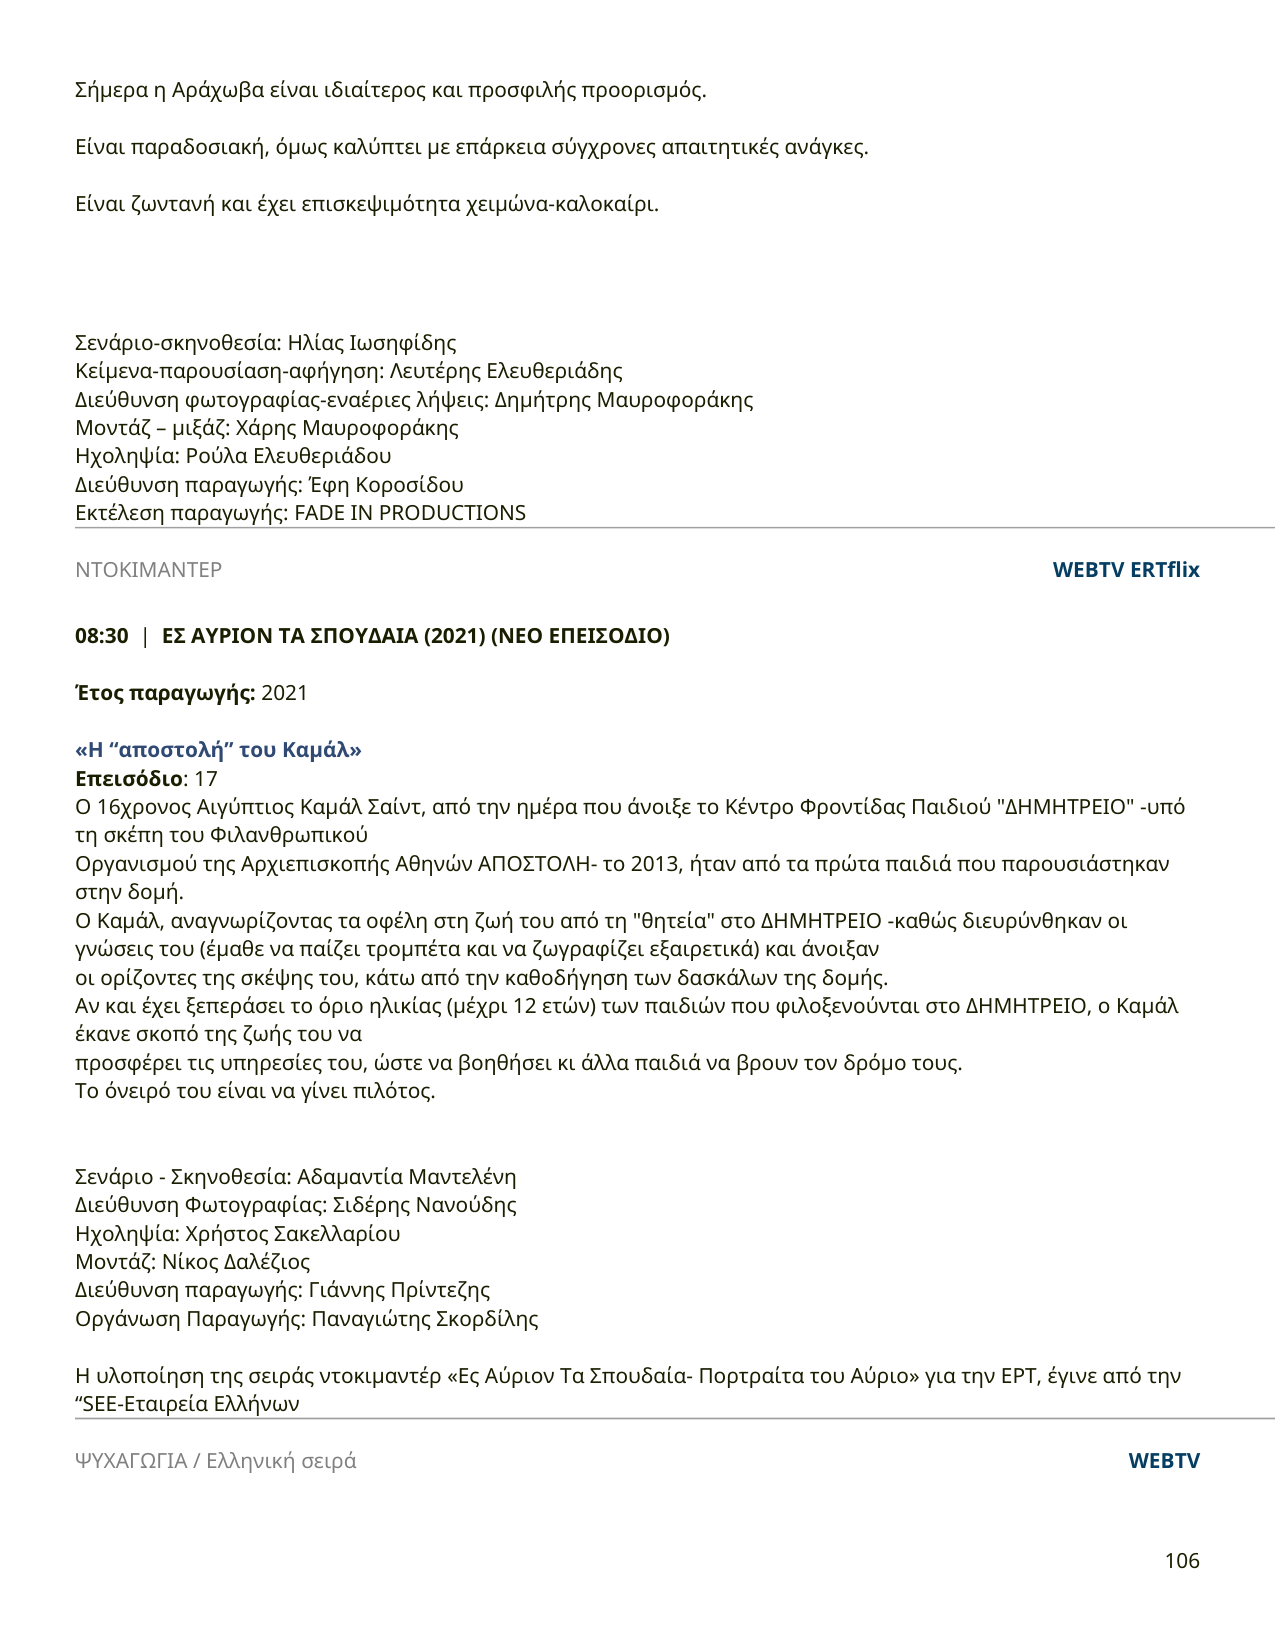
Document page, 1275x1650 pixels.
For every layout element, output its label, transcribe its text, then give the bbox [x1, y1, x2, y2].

table_header WEBTV ERTflix [638, 556, 1200, 584]
text «Η “αποστολή” του Καμάλ» Eπεισόδιο: 17 [75, 707, 1200, 792]
table_header WEBTV [638, 1446, 1200, 1475]
table_header ΝΤΟΚΙΜΑΝΤΕΡ [75, 556, 637, 584]
text Σενάριο - Σκηνοθεσία: Αδαμαντία Μαντελένη Διεύθυνση Φωτογραφίας: Σιδέρης Νανούδης Ηχοληψία: Χρήστος Σακελλαρίου Μοντάζ: Νίκος Δαλέζιος Διεύθυνση παραγωγής: Γιάννης Πρίντεζης Οργάνωση Παραγωγής: Παναγιώτης Σκορδίλης Η υλοποίηση της σειράς ντοκιμαντέρ «Ες Αύριον Τα Σπουδαία- Πορτραίτα του Αύριο» για την ΕΡΤ, έγινε από την “SEE-Εταιρεία Ελλήνων [75, 1105, 1200, 1417]
text Σενάριο-σκηνοθεσία: Ηλίας Ιωσηφίδης Κείμενα-παρουσίαση-αφήγηση: Λευτέρης Ελευθεριάδης Διεύθυνση φωτογραφίας-εναέριες λήψεις: Δημήτρης Μαυροφοράκης Μοντάζ – μιξάζ: Χάρης Μαυροφοράκης Ηχοληψία: Ρούλα Ελευθεριάδου Διεύθυνση παραγωγής: Έφη Κοροσίδου Εκτέλεση παραγωγής: FADE IN PRODUCTIONS [75, 271, 1200, 526]
text Ο 16χρονος Αιγύπτιος Καμάλ Σαίντ, από την ημέρα που άνοιξε το Κέντρο Φροντίδας Παιδιού "ΔΗΜΗΤΡΕΙΟ" -υπό τη σκέπη του Φιλανθρωπικού Οργανισμού της Αρχιεπισκοπής Αθηνών ΑΠΟΣΤΟΛΗ- το 2013, ήταν από τα πρώτα παιδιά που παρουσιάστηκαν στην δομή. Ο Καμάλ, αναγνωρίζοντας τα οφέλη στη ζωή του από τη "θητεία" στο ΔΗΜΗΤΡΕΙΟ -καθώς διευρύνθηκαν οι γνώσεις του (έμαθε να παίζει τρομπέτα και να ζωγραφίζει εξαιρετικά) και άνοιξαν οι ορίζοντες της σκέψης του, κάτω από την καθοδήγηση των δασκάλων της δομής. Αν και έχει ξεπεράσει το όριο ηλικίας (μέχρι 12 ετών) των παιδιών που φιλοξενούνται στο ΔΗΜΗΤΡΕΙΟ, ο Καμάλ έκανε σκοπό της ζωής του να προσφέρει τις υπηρεσίες του, ώστε να βοηθήσει κι άλλα παιδιά να βρουν τον δρόμο τους. Το όνειρό του είναι να γίνει πιλότος. [75, 792, 1200, 1105]
table_header ΨΥΧΑΓΩΓΙΑ / Ελληνική σειρά [75, 1446, 637, 1475]
text 08:30 | ΕΣ ΑΥΡΙΟΝ ΤΑ ΣΠΟΥΔΑΙΑ (2021) (ΝΕΟ ΕΠΕΙΣΟΔΙΟ) Έτος παραγωγής: 2021 [75, 584, 1200, 707]
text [75, 75, 1200, 246]
